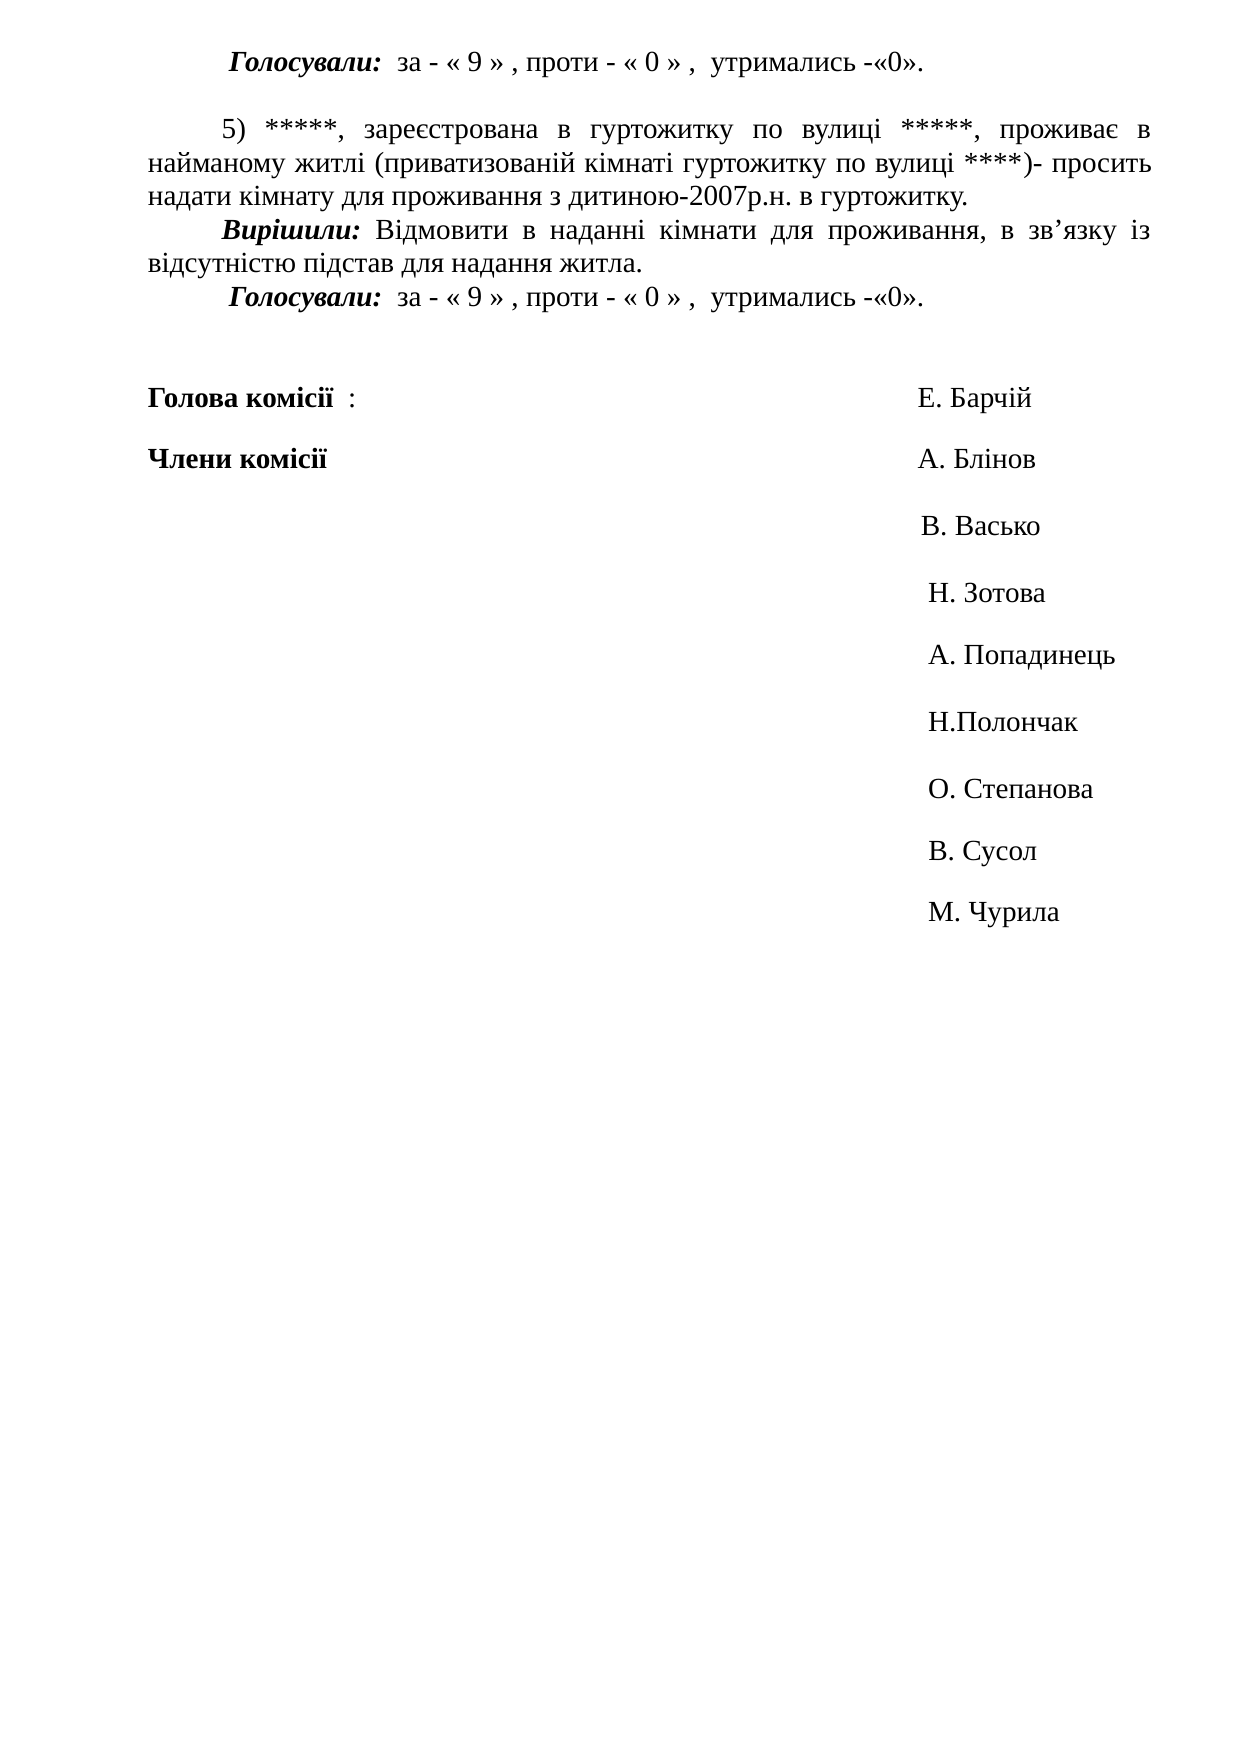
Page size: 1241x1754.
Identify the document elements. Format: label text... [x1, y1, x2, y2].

text Члени комісії А. Блінов [148, 441, 1152, 475]
text В. Сусол [148, 833, 1152, 866]
text 5) *****, зареєстрована в гуртожитку по вулиці *****, проживає в найманому житлі (приватизованій кімнаті гуртожитку по вулиці ****)- просить надати кімнату для проживання з дитиною-2007р.н. в гуртожитку. [148, 111, 1152, 212]
text Н. Зотова [148, 576, 1152, 609]
text В. Васько [148, 508, 1152, 542]
text Голосували: за - « 9 » , проти - « 0 » , утримались -«0». [229, 44, 1152, 78]
text А. Попадинець [148, 637, 1152, 671]
text М. Чурила [1047, 894, 1152, 928]
text Вирішили: Відмовити в наданні кімнати для проживання, в зв’язку із відсутністю підстав для надання житла. [148, 212, 1152, 279]
text Н.Полончак [148, 704, 1152, 738]
text О. Степанова [148, 771, 1152, 805]
text Голова комісії : Е. Барчій [148, 380, 1152, 413]
text Голосували: за - « 9 » , проти - « 0 » , утримались -«0». [229, 279, 1152, 313]
